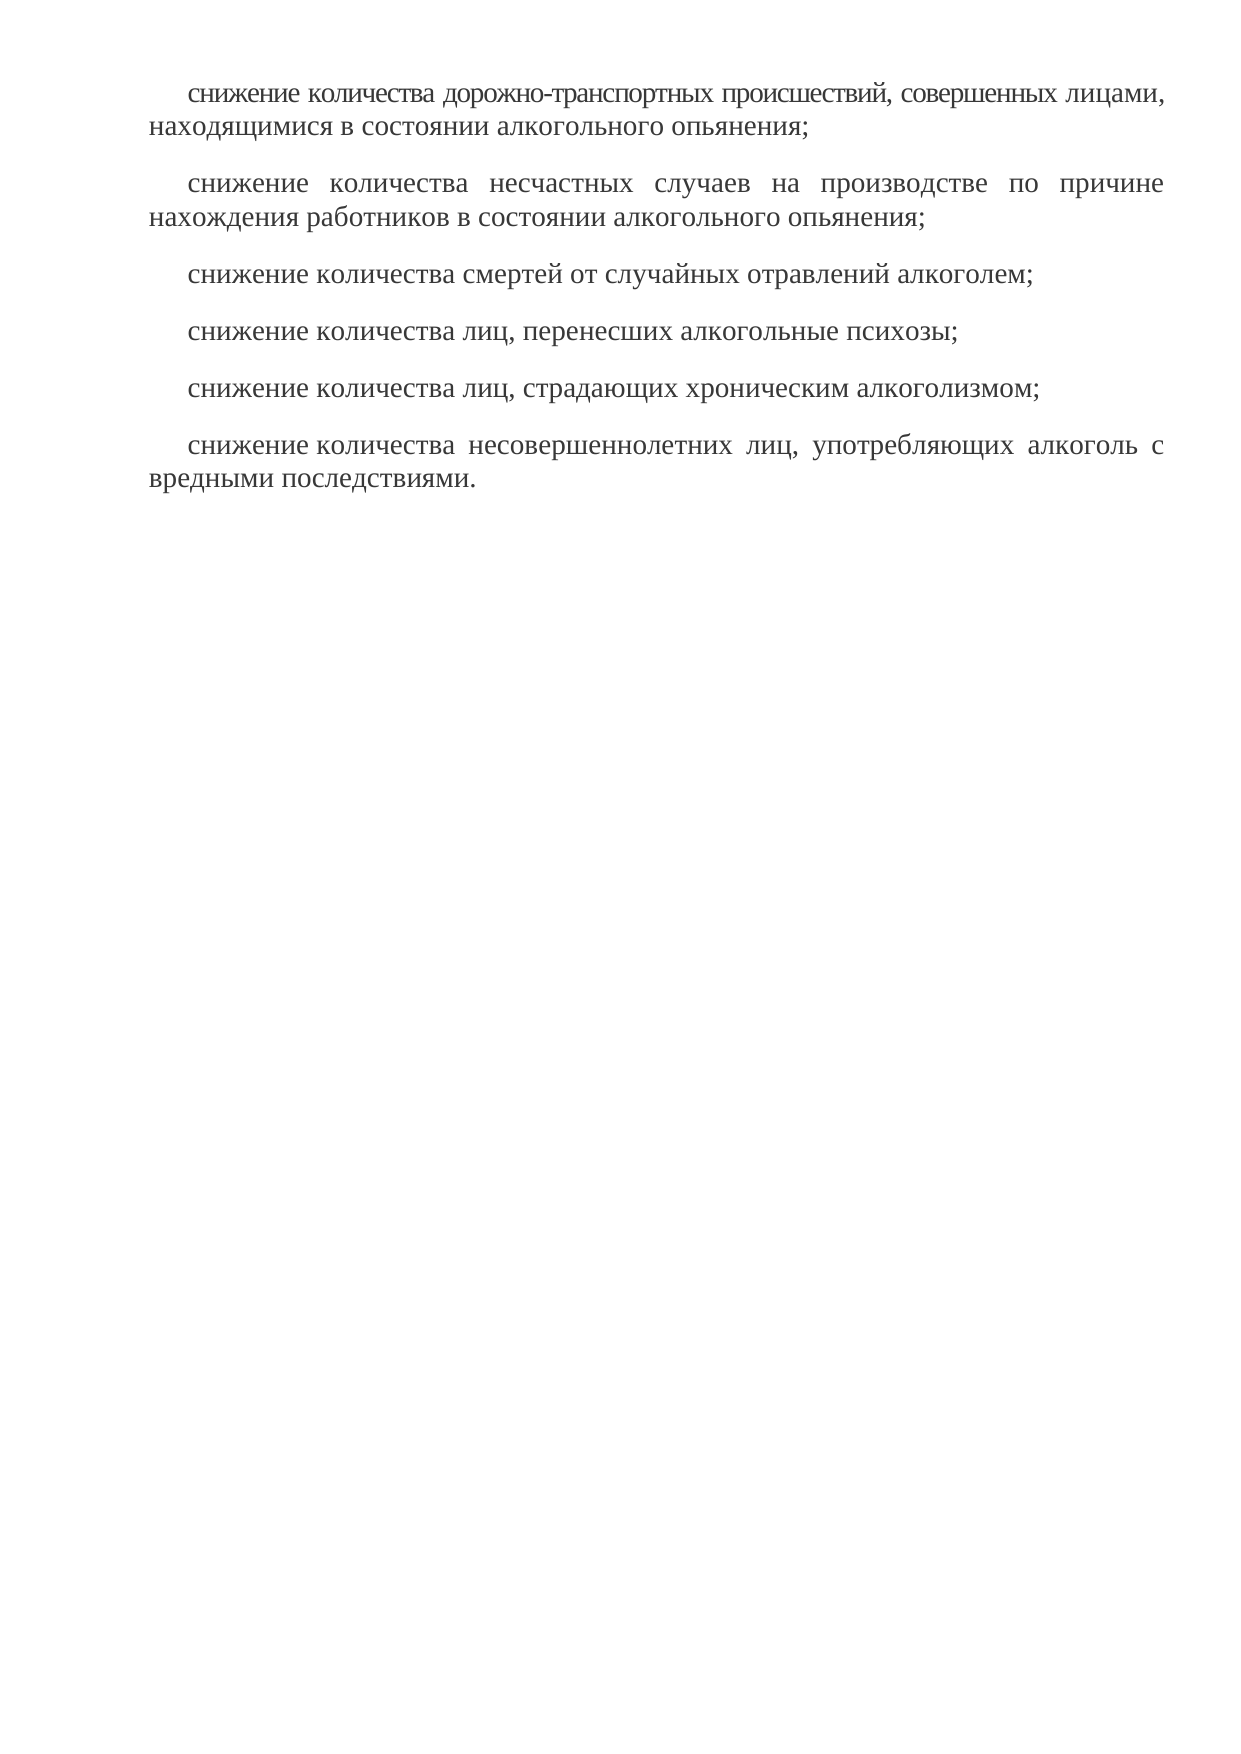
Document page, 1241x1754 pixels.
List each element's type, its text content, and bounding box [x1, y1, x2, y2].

text снижение количества дорожно-транспортных происшествий, совершенных лицами, находящимися в состоянии алкогольного опьянения; [149, 75, 1165, 142]
text снижение количества несчастных случаев на производстве по причине нахождения работников в состоянии алкогольного опьянения; [149, 166, 1165, 233]
text снижение количества лиц, страдающих хроническим алкоголизмом; [149, 370, 1165, 403]
text снижение количества лиц, перенесших алкогольные психозы; [149, 313, 1165, 347]
text снижение количества несовершеннолетних лиц, употребляющих алкоголь с вредными последствиями. [149, 427, 1165, 494]
text снижение количества смертей от случайных отравлений алкоголем; [149, 256, 1165, 289]
